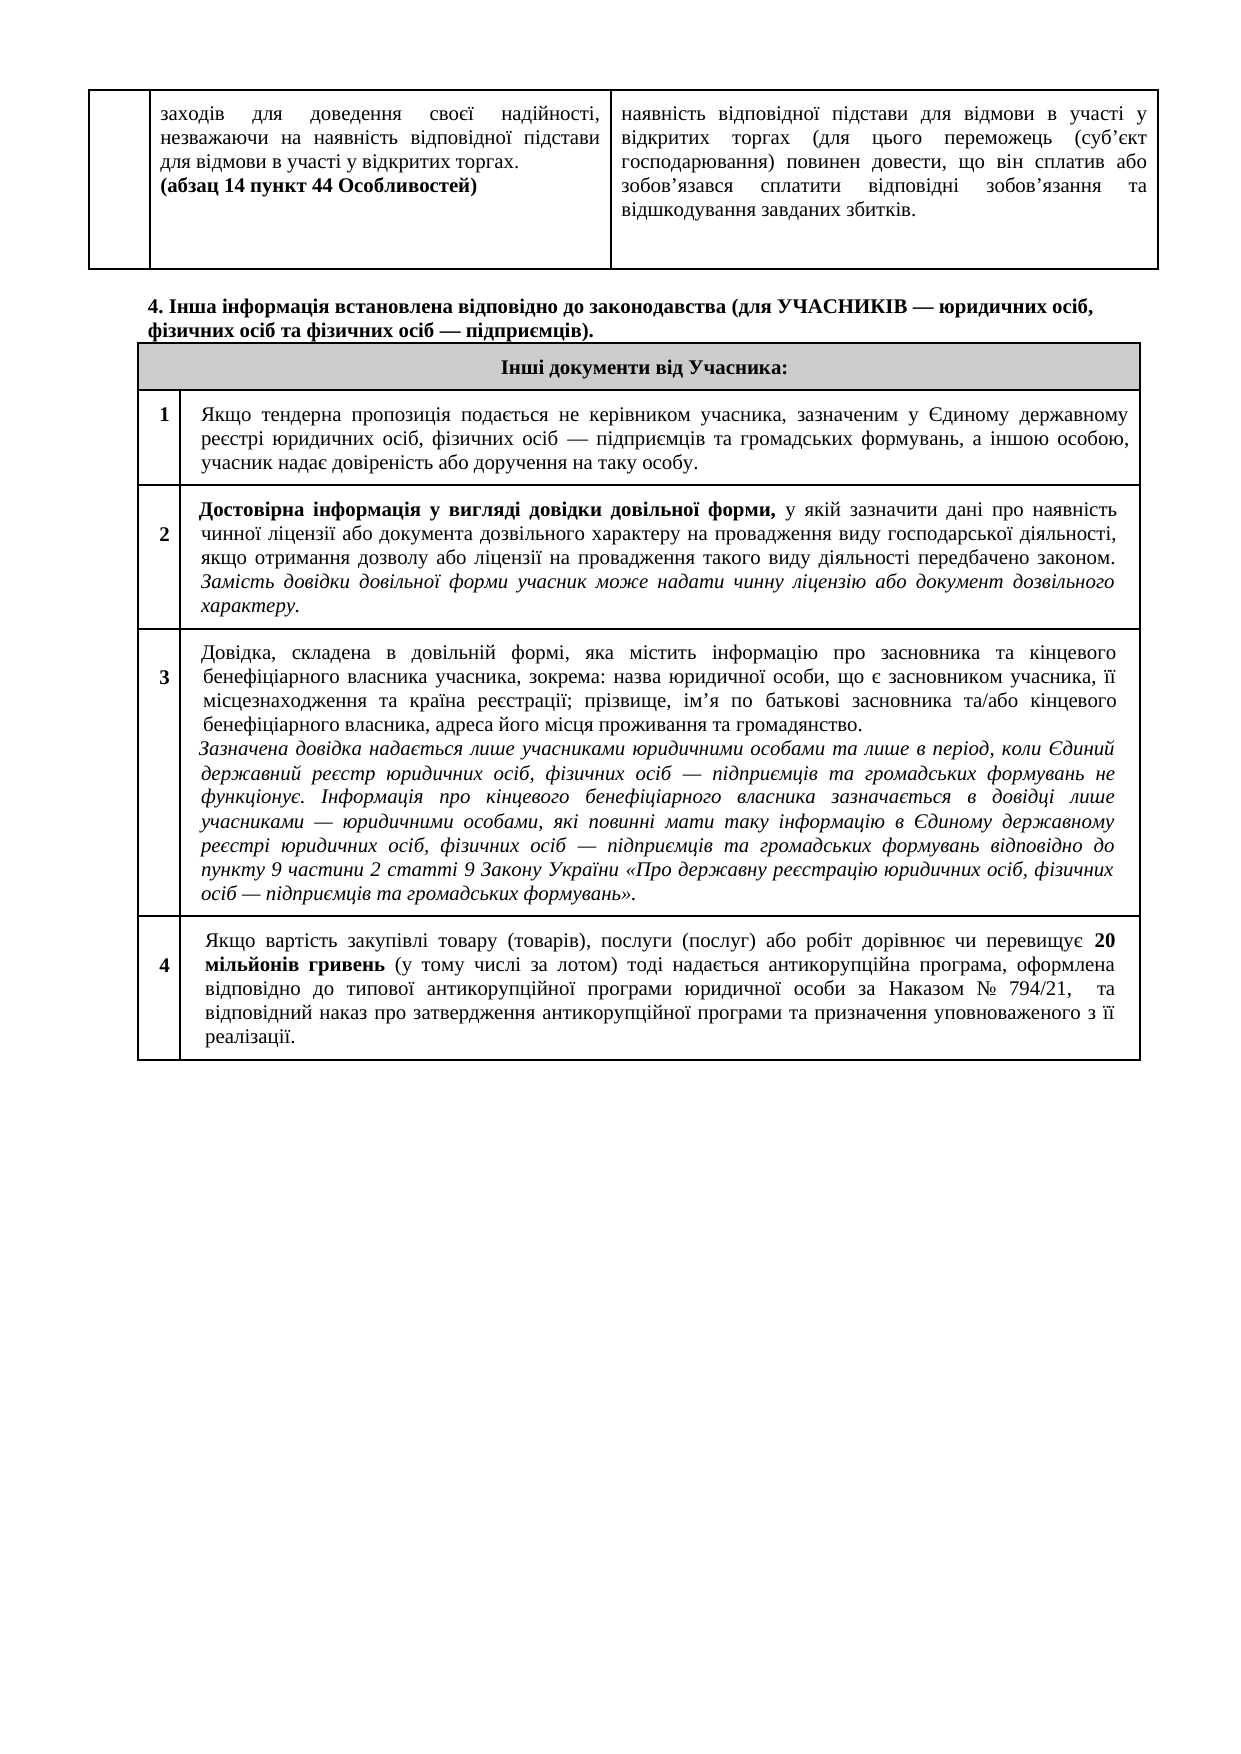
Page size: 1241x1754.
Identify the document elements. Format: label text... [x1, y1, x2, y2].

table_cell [151, 91, 610, 268]
table_cell 2 [139, 486, 179, 628]
table_cell 3 [139, 630, 179, 915]
text 4. Інша інформація встановлена відповідно до законодавства (для УЧАСНИКІВ — юридичних осіб, фізичних осіб та фізичних осіб — підприємців). [148, 294, 1152, 342]
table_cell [612, 91, 1157, 268]
table_cell Довідка, складена в довільній формі, яка містить інформацію про засновника та кінцевого бенефіціарного власника учасника, зокрема: назва юридичної особи, що є засновником учасника, її місцезнаходження та країна реєстрації; прізвище, ім’я по батькові засновника та/або кінцевого бенефіціарного власника, адреса його місця проживання та громадянство. Зазначена довідка надається лише учасниками юридичними особами та лише в період, коли Єдиний державний реєстр юридичних осіб, фізичних осіб — підприємців та громадських формувань не функціонує. Інформація про кінцевого бенефіціарного власника зазначається в довідці лише учасниками — юридичними особами, які повинні мати таку інформацію в Єдиному державному реєстрі юридичних осіб, фізичних осіб — підприємців та громадських формувань відповідно до пункту 9 частини 2 статті 9 Закону України «Про державну реєстрацію юридичних осіб, фізичних осіб — підприємців та громадських формувань». [181, 630, 1139, 915]
table_cell 4 [139, 917, 179, 1058]
table_header Інші документи від Учасника: [139, 344, 1139, 389]
table_cell 1 [139, 391, 179, 484]
table_cell Якщо вартість закупівлі товару (товарів), послуги (послуг) або робіт дорівнює чи перевищує 20 мільйонів гривень (у тому числі за лотом) тоді надається антикорупційна програма, оформлена відповідно до типової антикорупційної програми юридичної особи за Наказом № 794/21, та відповідний наказ про затвердження антикорупційної програми та призначення уповноваженого з її реалізації. [181, 917, 1139, 1058]
table_cell Якщо тендерна пропозиція подається не керівником учасника, зазначеним у Єдиному державному реєстрі юридичних осіб, фізичних осіб — підприємців та громадських формувань, а іншою особою, учасник надає довіреність або доручення на таку особу. [181, 391, 1139, 484]
table_cell 4 [90, 91, 149, 268]
table_cell Достовірна інформація у вигляді довідки довільної форми, у якій зазначити дані про наявність чинної ліцензії або документа дозвільного характеру на провадження виду господарської діяльності, якщо отримання дозволу або ліцензії на провадження такого виду діяльності передбачено законом. Замість довідки довільної форми учасник може надати чинну ліцензію або документ дозвільного характеру. [181, 486, 1139, 628]
